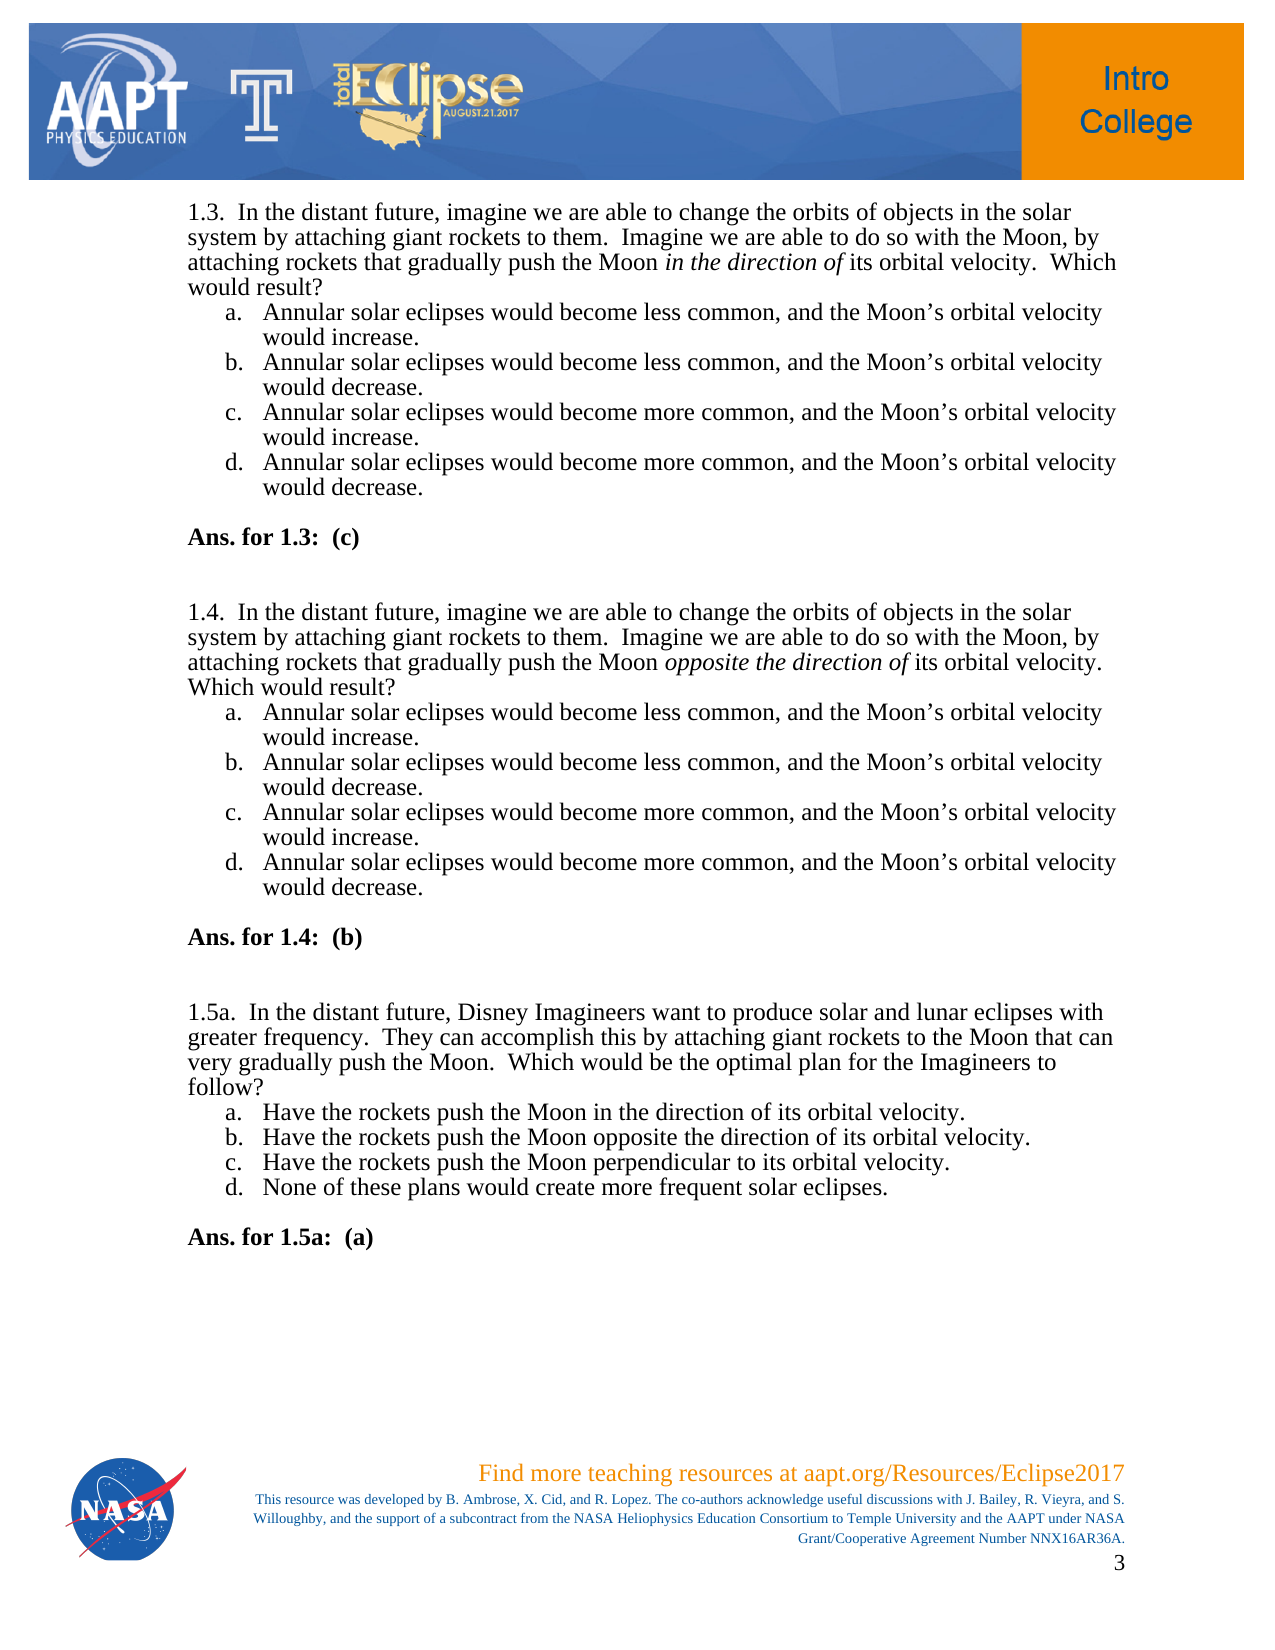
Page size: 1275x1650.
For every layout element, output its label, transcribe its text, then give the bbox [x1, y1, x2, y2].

list Annular solar eclipses would become more common, and the Moon’s orbital velocity would decrease. [225, 450, 1125, 500]
text 1.3. In the distant future, imagine we are able to change the orbits of objects in the solar system by attaching giant rockets to them. Imagine we are able to do so with the Moon, by attaching rockets that gradually push the Moon in the direction of its orbital velocity. Which would result? [187, 180, 1125, 300]
text Ans. for 1.3: (c) [187, 525, 1125, 550]
text Ans. for 1.4: (b) [187, 925, 1125, 950]
picture [28, 23, 1243, 180]
list Have the rockets push the Moon in the direction of its orbital velocity. [225, 1100, 1125, 1125]
list Annular solar eclipses would become less common, and the Moon’s orbital velocity would increase. [225, 300, 1125, 350]
list Annular solar eclipses would become less common, and the Moon’s orbital velocity would increase. [225, 700, 1125, 750]
picture [64, 1457, 187, 1561]
list Annular solar eclipses would become less common, and the Moon’s orbital velocity would decrease. [225, 350, 1125, 400]
list Have the rockets push the Moon perpendicular to its orbital velocity. [225, 1150, 1125, 1175]
text Ans. for 1.5a: (a) [187, 1225, 1125, 1250]
list Annular solar eclipses would become less common, and the Moon’s orbital velocity would decrease. [225, 750, 1125, 800]
list Annular solar eclipses would become more common, and the Moon’s orbital velocity would increase. [225, 800, 1125, 850]
list Have the rockets push the Moon opposite the direction of its orbital velocity. [225, 1125, 1125, 1150]
list Annular solar eclipses would become more common, and the Moon’s orbital velocity would increase. [225, 400, 1125, 450]
list Annular solar eclipses would become more common, and the Moon’s orbital velocity would decrease. [225, 850, 1125, 900]
text 1.5a. In the distant future, Disney Imagineers want to produce solar and lunar eclipses with greater frequency. They can accomplish this by attaching giant rockets to the Moon that can very gradually push the Moon. Which would be the optimal plan for the Imagineers to follow? [187, 1000, 1125, 1100]
text 1.4. In the distant future, imagine we are able to change the orbits of objects in the solar system by attaching giant rockets to them. Imagine we are able to do so with the Moon, by attaching rockets that gradually push the Moon opposite the direction of its orbital velocity. Which would result? [187, 600, 1125, 700]
list None of these plans would create more frequent solar eclipses. [225, 1175, 1125, 1200]
